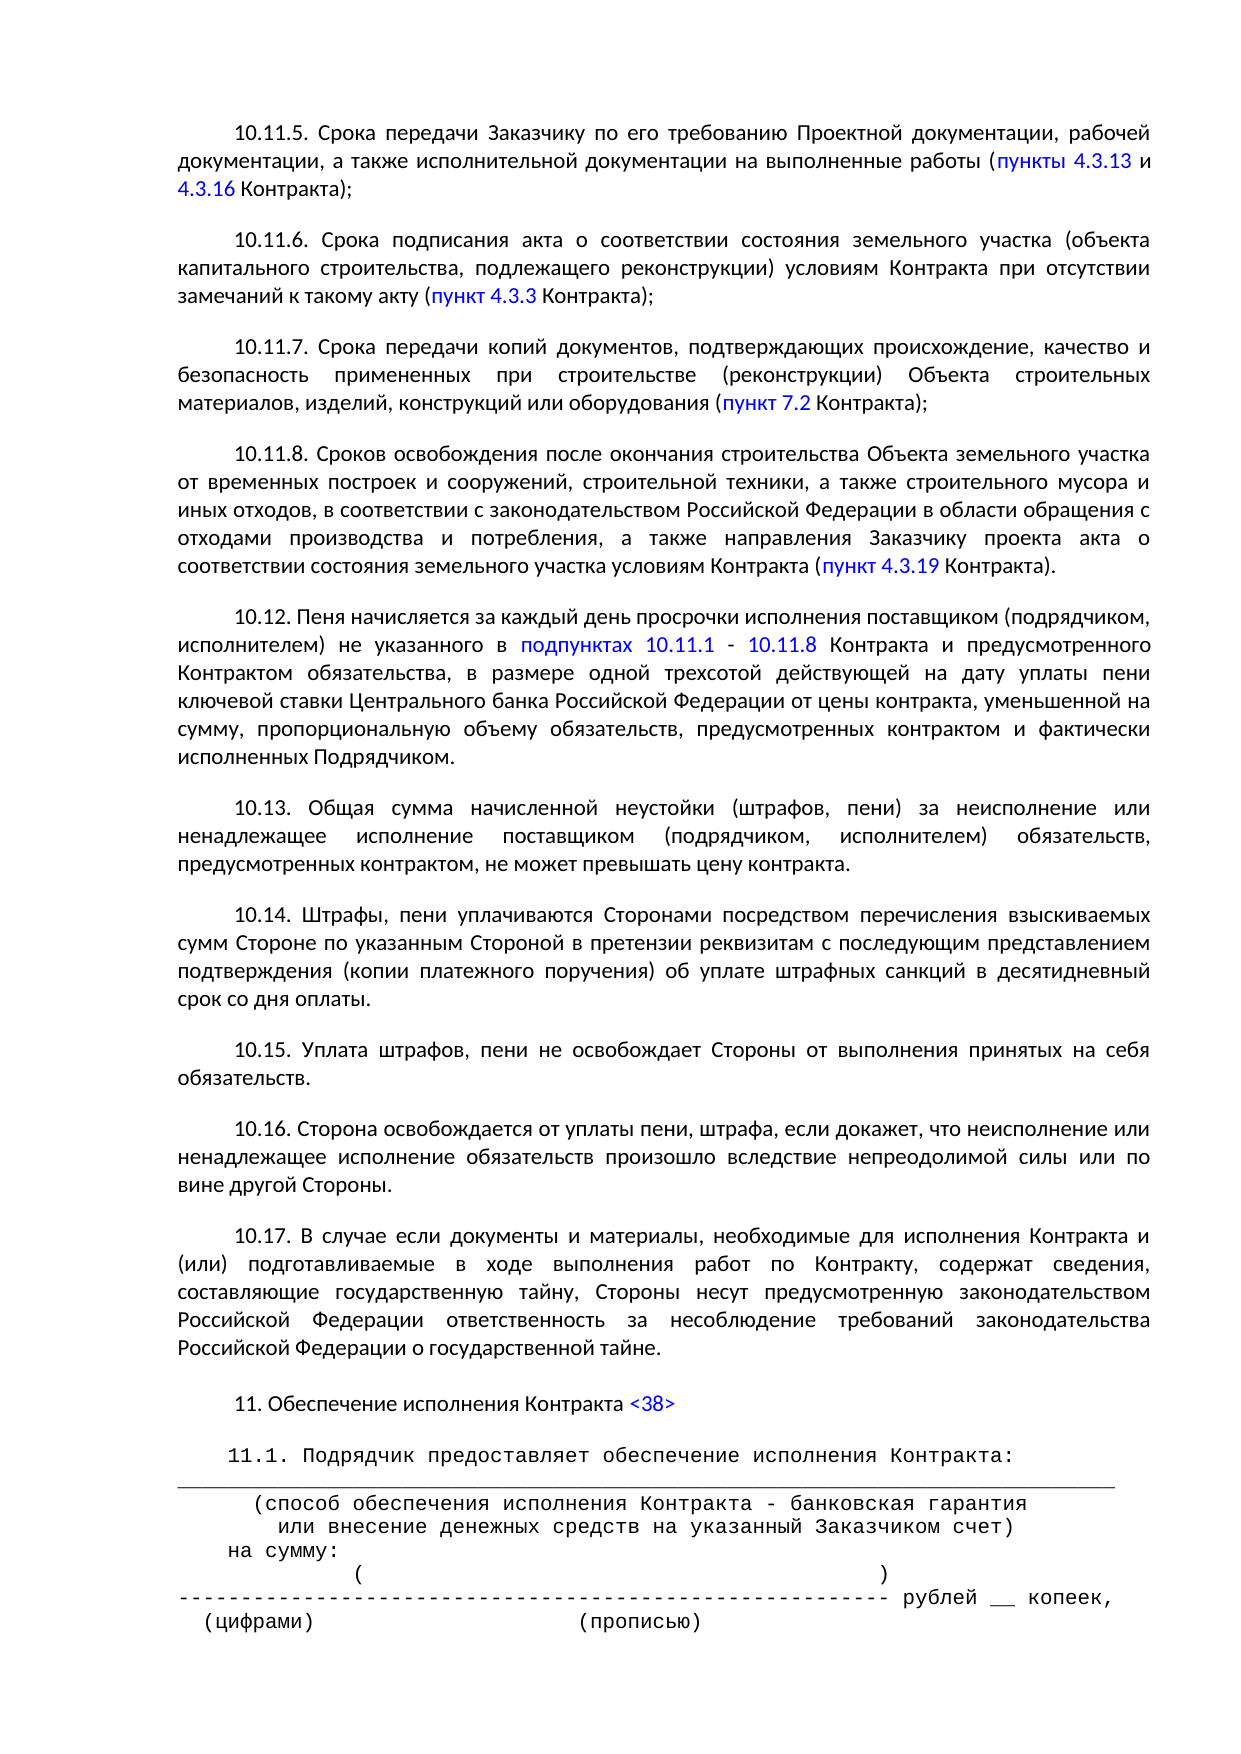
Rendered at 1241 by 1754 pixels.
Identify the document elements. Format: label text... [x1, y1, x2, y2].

text 10.12. Пеня начисляется за каждый день просрочки исполнения поставщиком (подрядчиком, исполнителем) не указанного в подпунктах 10.11.1 - 10.11.8 Контракта и предусмотренного Контрактом обязательства, в размере одной трехсотой действующей на дату уплаты пени ключевой ставки Центрального банка Российской Федерации от цены контракта, уменьшенной на сумму, пропорциональную объему обязательств, предусмотренных контрактом и фактически исполненных Подрядчиком. [177, 602, 1152, 770]
text (способ обеспечения исполнения Контракта - банковская гарантия [177, 1492, 1152, 1516]
text 11.1. Подрядчик предоставляет обеспечение исполнения Контракта: [177, 1445, 1152, 1469]
text 10.15. Уплата штрафов, пени не освобождает Стороны от выполнения принятых на себя обязательств. [177, 1035, 1152, 1091]
text 10.11.7. Срока передачи копий документов, подтверждающих происхождение, качество и безопасность примененных при строительстве (реконструкции) Объекта строительных материалов, изделий, конструкций или оборудования (пункт 7.2 Контракта); [177, 332, 1152, 416]
text 10.11.5. Срока передачи Заказчику по его требованию Проектной документации, рабочей документации, а также исполнительной документации на выполненные работы (пункты 4.3.13 и 4.3.16 Контракта); [177, 118, 1152, 202]
text ___________________________________________________________________________ [177, 1469, 1152, 1492]
text на сумму: [177, 1540, 1152, 1563]
text 10.11.6. Срока подписания акта о соответствии состояния земельного участка (объекта капитального строительства, подлежащего реконструкции) условиям Контракта при отсутствии замечаний к такому акту (пункт 4.3.3 Контракта); [177, 225, 1152, 309]
text 11. Обеспечение исполнения Контракта <38> [177, 1389, 1152, 1417]
text или внесение денежных средств на указанный Заказчиком счет) [177, 1516, 1152, 1540]
text 10.16. Сторона освобождается от уплаты пени, штрафа, если докажет, что неисполнение или ненадлежащее исполнение обязательств произошло вследствие непреодолимой силы или по вине другой Стороны. [177, 1114, 1152, 1198]
text 10.13. Общая сумма начисленной неустойки (штрафов, пени) за неисполнение или ненадлежащее исполнение поставщиком (подрядчиком, исполнителем) обязательств, предусмотренных контрактом, не может превышать цену контракта. [177, 793, 1152, 877]
text 10.11.8. Сроков освобождения после окончания строительства Объекта земельного участка от временных построек и сооружений, строительной техники, а также строительного мусора и иных отходов, в соответствии с законодательством Российской Федерации в области обращения с отходами производства и потребления, а также направления Заказчику проекта акта о соответствии состояния земельного участка условиям Контракта (пункт 4.3.19 Контракта). [177, 439, 1152, 579]
text --------------------------------------------------------- рублей __ копеек, [177, 1587, 1152, 1611]
text 10.14. Штрафы, пени уплачиваются Сторонами посредством перечисления взыскиваемых сумм Стороне по указанным Стороной в претензии реквизитам с последующим представлением подтверждения (копии платежного поручения) об уплате штрафных санкций в десятидневный срок со дня оплаты. [177, 900, 1152, 1012]
text (цифрами) (прописью) [177, 1611, 1152, 1634]
text ( ) [177, 1563, 1152, 1587]
text 10.17. В случае если документы и материалы, необходимые для исполнения Контракта и (или) подготавливаемые в ходе выполнения работ по Контракту, содержат сведения, составляющие государственную тайну, Стороны несут предусмотренную законодательством Российской Федерации ответственность за несоблюдение требований законодательства Российской Федерации о государственной тайне. [177, 1221, 1152, 1361]
